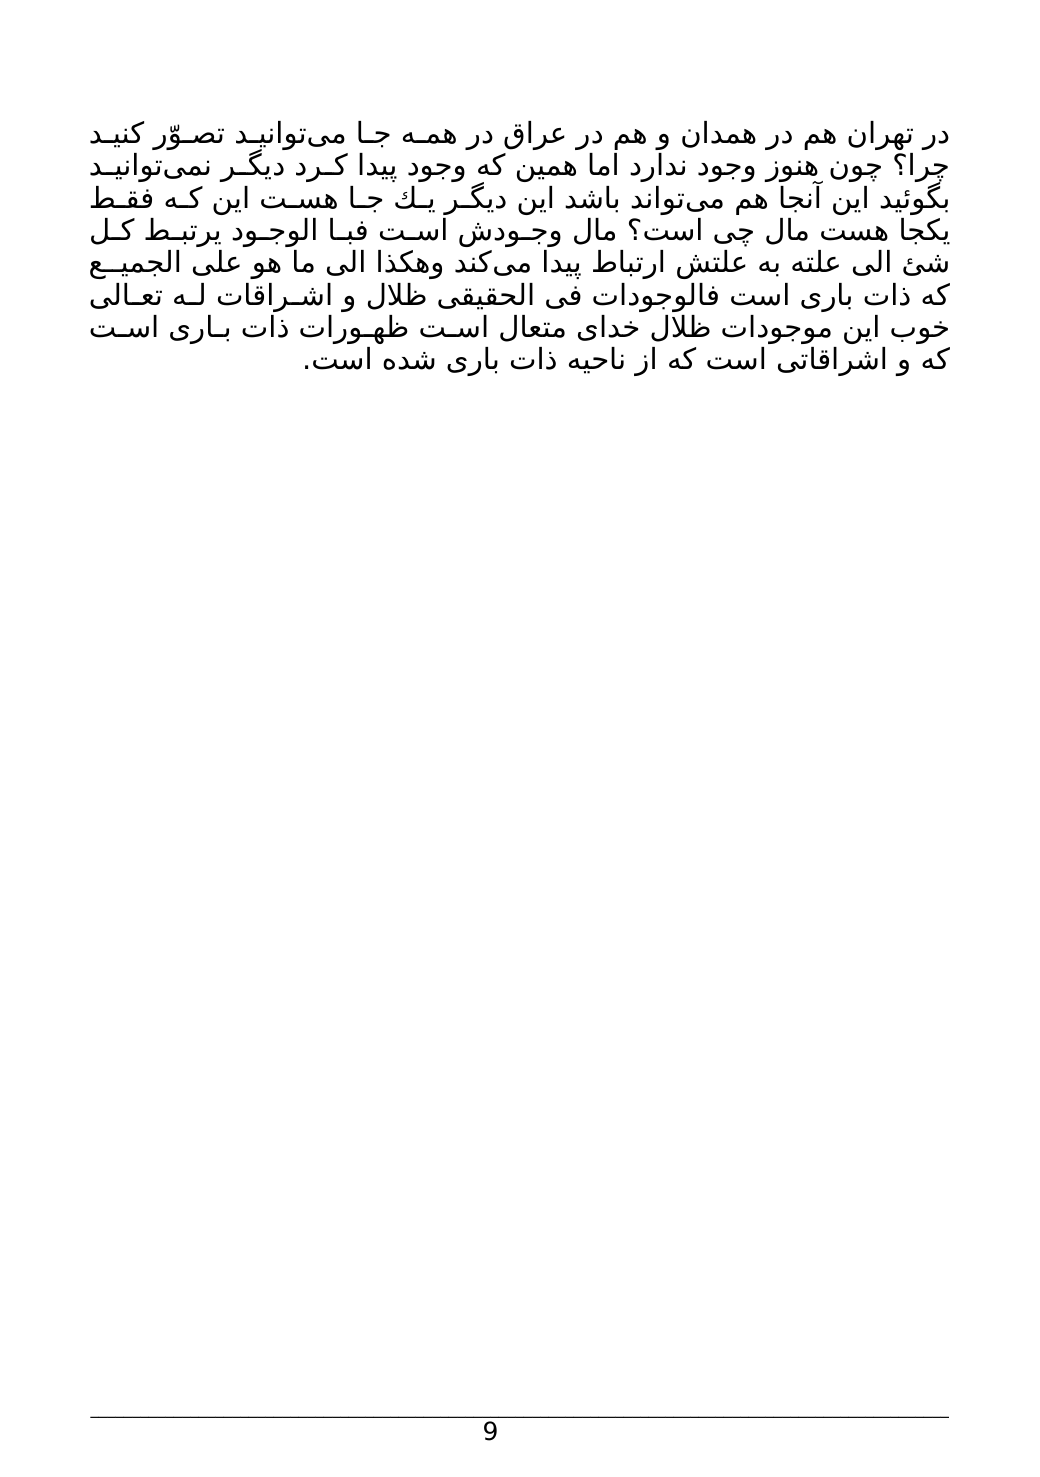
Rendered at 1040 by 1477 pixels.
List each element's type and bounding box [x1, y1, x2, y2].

text [89, 118, 951, 376]
